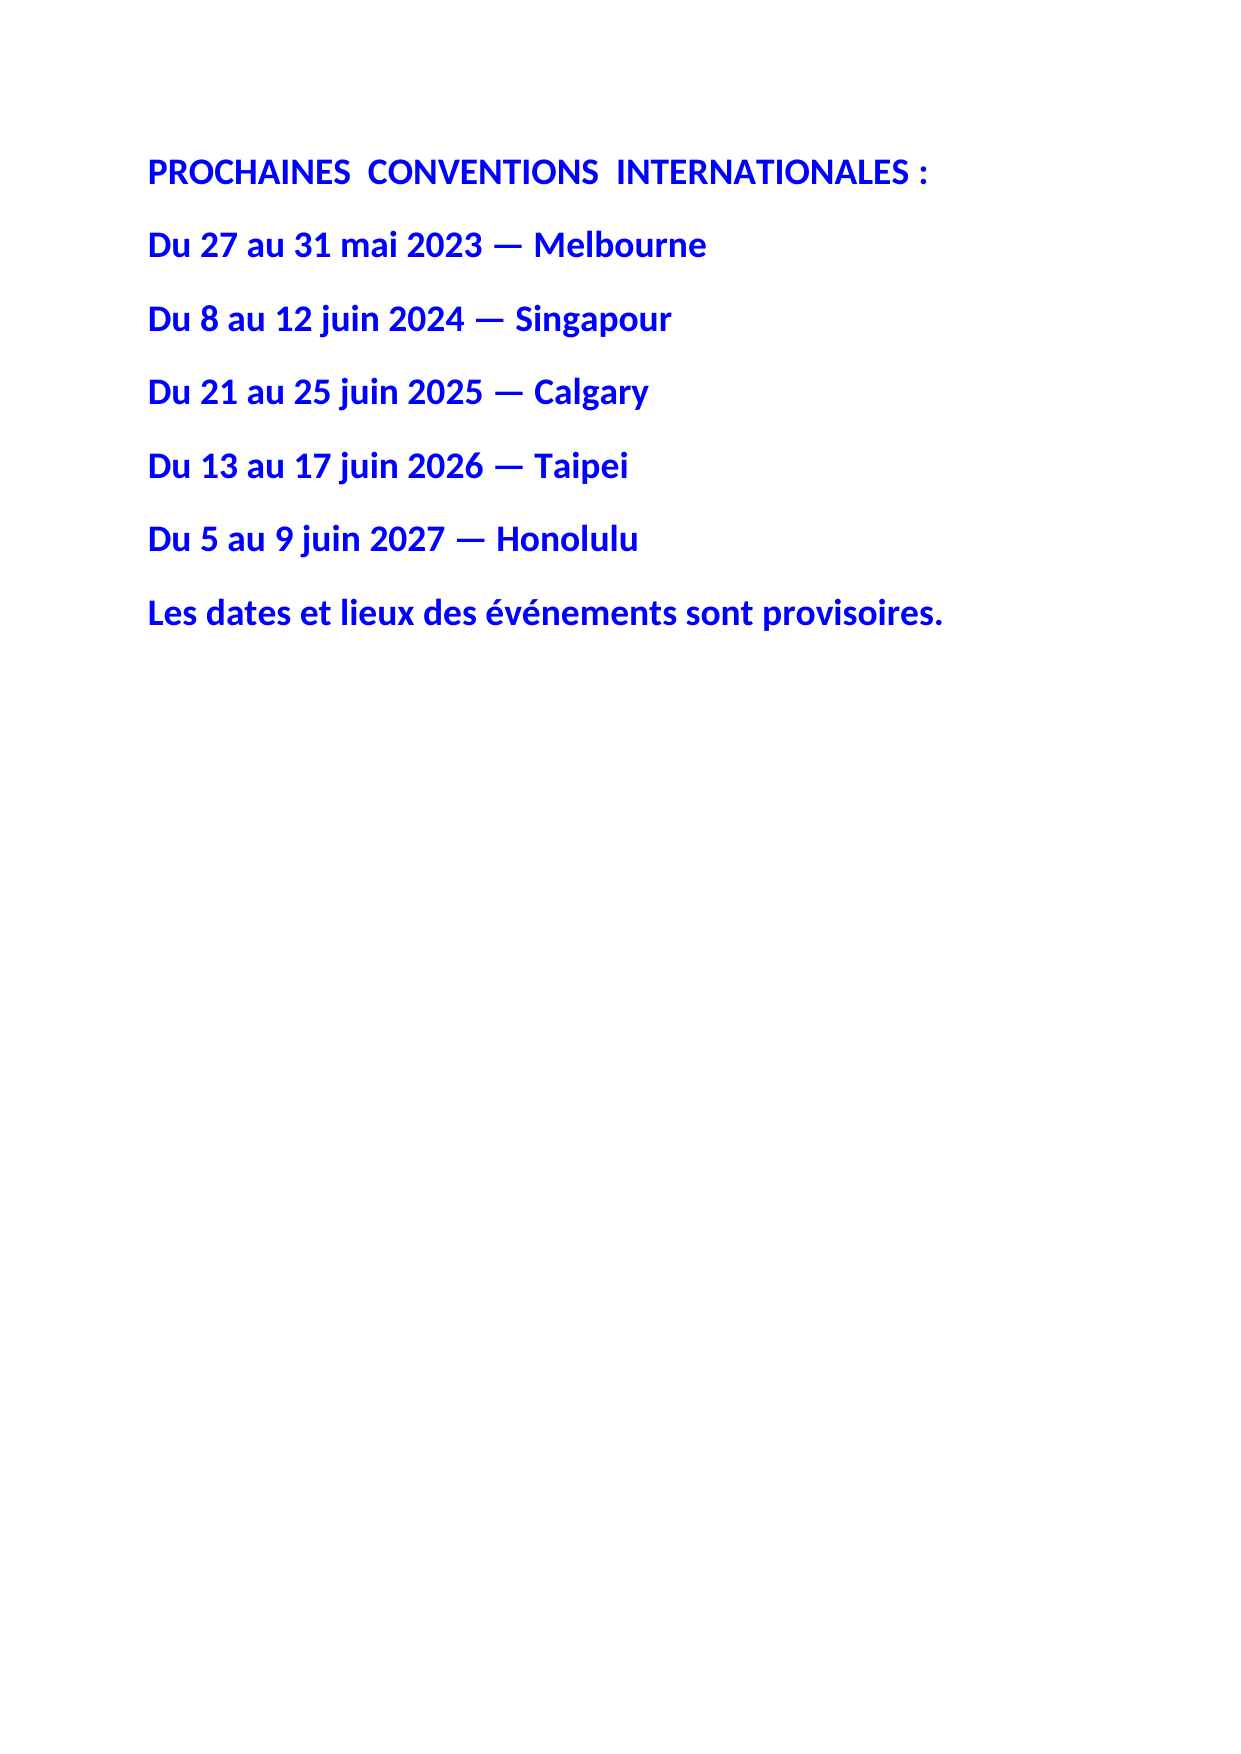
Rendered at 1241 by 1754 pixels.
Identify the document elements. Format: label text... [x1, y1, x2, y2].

text Du 21 au 25 juin 2025 — Calgary [148, 368, 1093, 414]
text Du 13 au 17 juin 2026 — Taipei [148, 442, 1093, 488]
text PROCHAINES CONVENTIONS INTERNATIONALES : [148, 148, 1093, 193]
text Du 5 au 9 juin 2027 — Honolulu [148, 515, 1093, 561]
text Du 8 au 12 juin 2024 — Singapour [148, 295, 1093, 341]
text Les dates et lieux des événements sont provisoires. [148, 589, 1093, 635]
text Du 27 au 31 mai 2023 — Melbourne [148, 221, 1093, 267]
